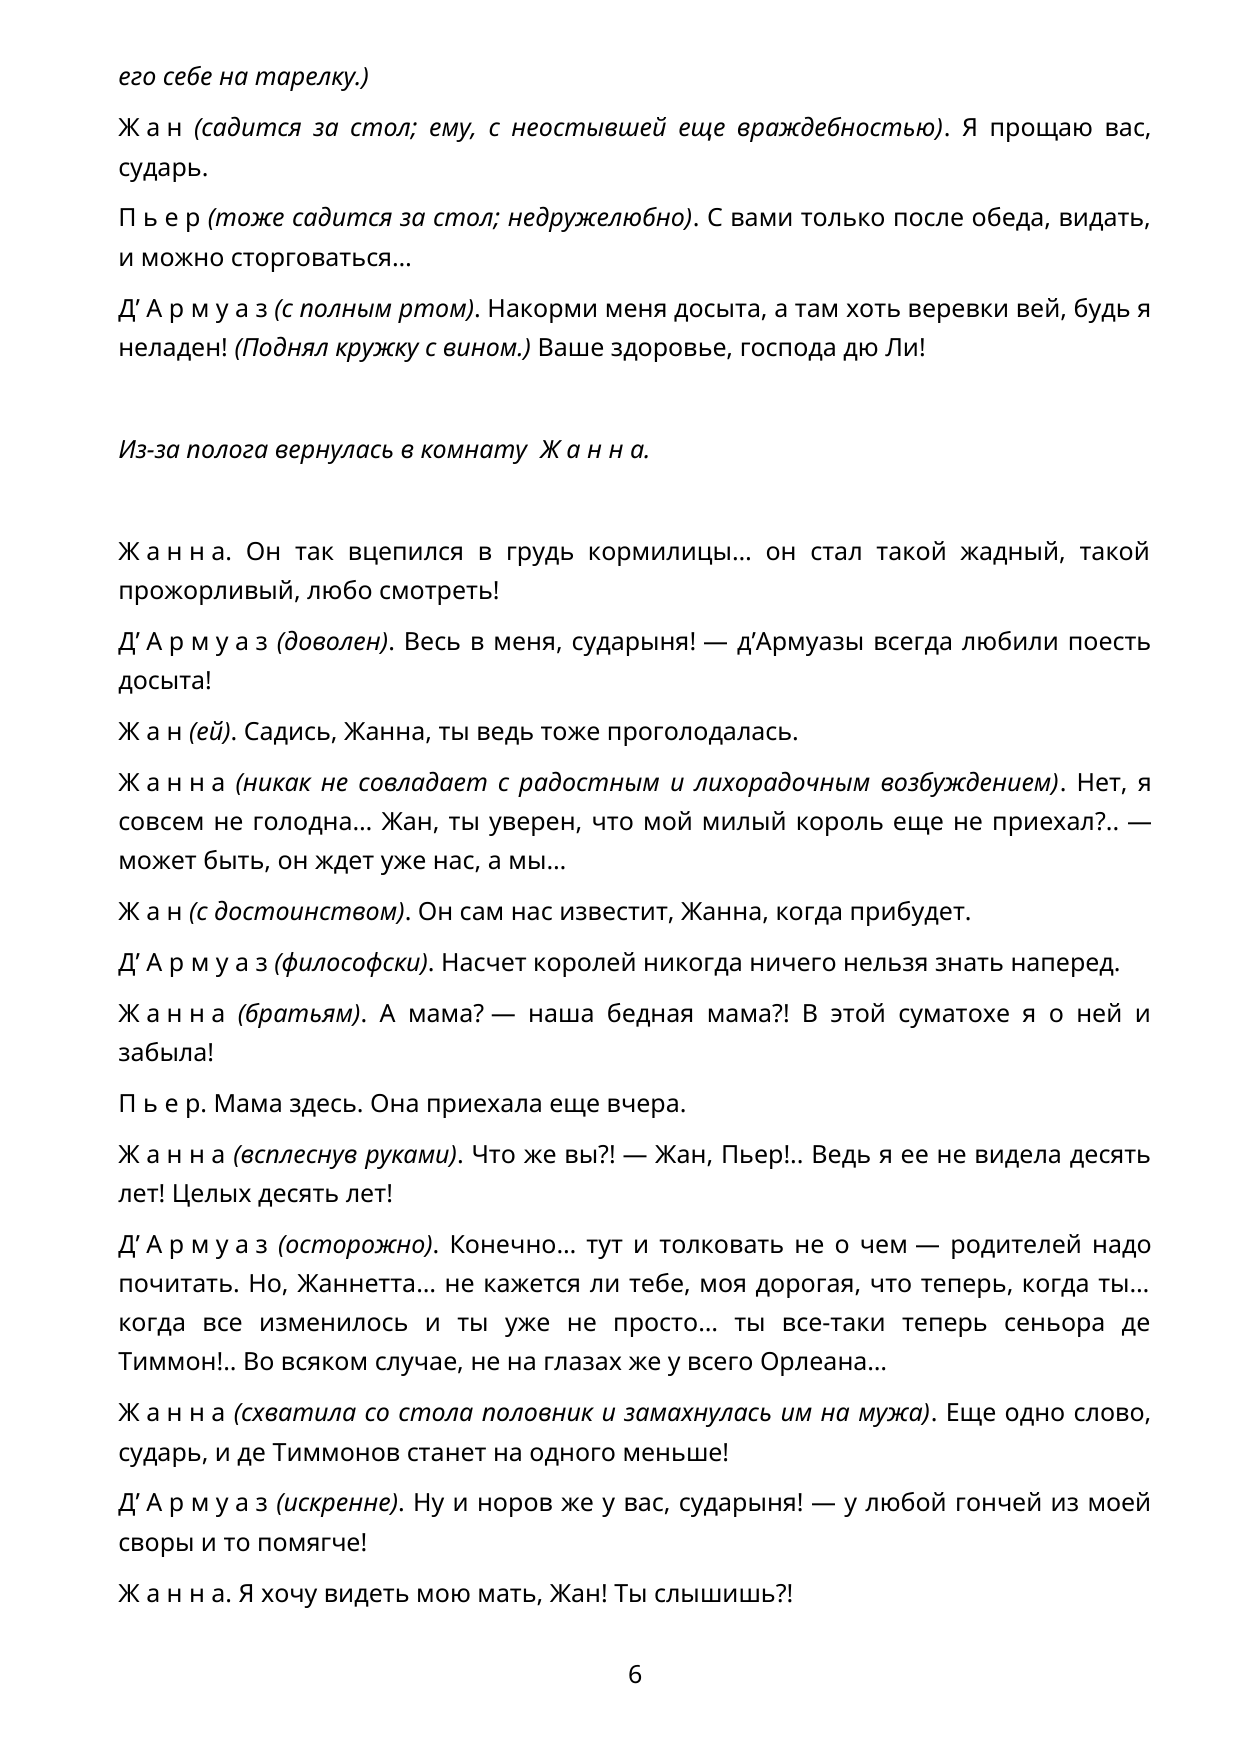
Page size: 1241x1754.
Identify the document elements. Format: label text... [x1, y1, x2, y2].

text П ь е р (тоже садится за стол; недружелюбно). С вами только после обеда, видать, и можно сторговаться… [118, 200, 1152, 273]
text Ж а н н а (схватила со стола половник и замахнулась им на мужа). Еще одно слово, сударь, и де Тиммонов станет на одного меньше! [118, 1395, 1152, 1468]
text Ж а н (ей). Садись, Жанна, ты ведь тоже проголодалась. [118, 713, 1152, 747]
text Ж а н н а (всплеснув руками). Что же вы?! — Жан, Пьер!.. Ведь я ее не видела десять лет! Целых десять лет! [118, 1136, 1152, 1210]
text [118, 59, 1152, 93]
text Д’ А р м у а з (искренне). Ну и норов же у вас, сударыня! — у любой гончей из моей своры и то помягче! [118, 1485, 1152, 1558]
text Д’ А р м у а з (с полным ртом). Накорми меня досыта, а там хоть веревки вей, будь я неладен! (Поднял кружку с вином.) Ваше здоровье, господа дю Ли! [118, 290, 1152, 363]
text Д’ А р м у а з (философски). Насчет королей никогда ничего нельзя знать наперед. [118, 944, 1152, 978]
text Д’ А р м у а з (осторожно). Конечно… тут и толковать не о чем — родителей надо почитать. Но, Жаннетта… не кажется ли тебе, моя дорогая, что теперь, когда ты… когда все изменилось и ты уже не просто… ты все-таки теперь сеньора де Тиммон!.. Во всяком случае, не на глазах же у всего Орлеана… [118, 1227, 1152, 1378]
text Ж а н н а. Он так вцепился в грудь кормилицы… он стал такой жадный, такой прожорливый, любо смотреть! [118, 533, 1152, 606]
text Д’ А р м у а з (доволен). Весь в меня, сударыня! — д’Армуазы всегда любили поесть досыта! [118, 623, 1152, 696]
text Ж а н (садится за стол; ему, с неостывшей еще враждебностью). Я прощаю вас, сударь. [118, 110, 1152, 183]
text Ж а н н а (никак не совладает с радостным и лихорадочным возбуждением). Нет, я совсем не голодна… Жан, ты уверен, что мой милый король еще не приехал?.. — может быть, он ждет уже нас, а мы… [118, 764, 1152, 877]
text Ж а н н а (братьям). А мама? — наша бедная мама?! В этой суматохе я о ней и забыла! [118, 995, 1152, 1069]
text Ж а н (с достоинством). Он сам нас известит, Жанна, когда прибудет. [118, 893, 1152, 928]
text Ж а н н а. Я хочу видеть мою мать, Жан! Ты слышишь?! [118, 1575, 1152, 1609]
text П ь е р. Мама здесь. Она приехала еще вчера. [118, 1086, 1152, 1119]
text Из-за полога вернулась в комнату Ж а н н а. [118, 431, 1152, 465]
